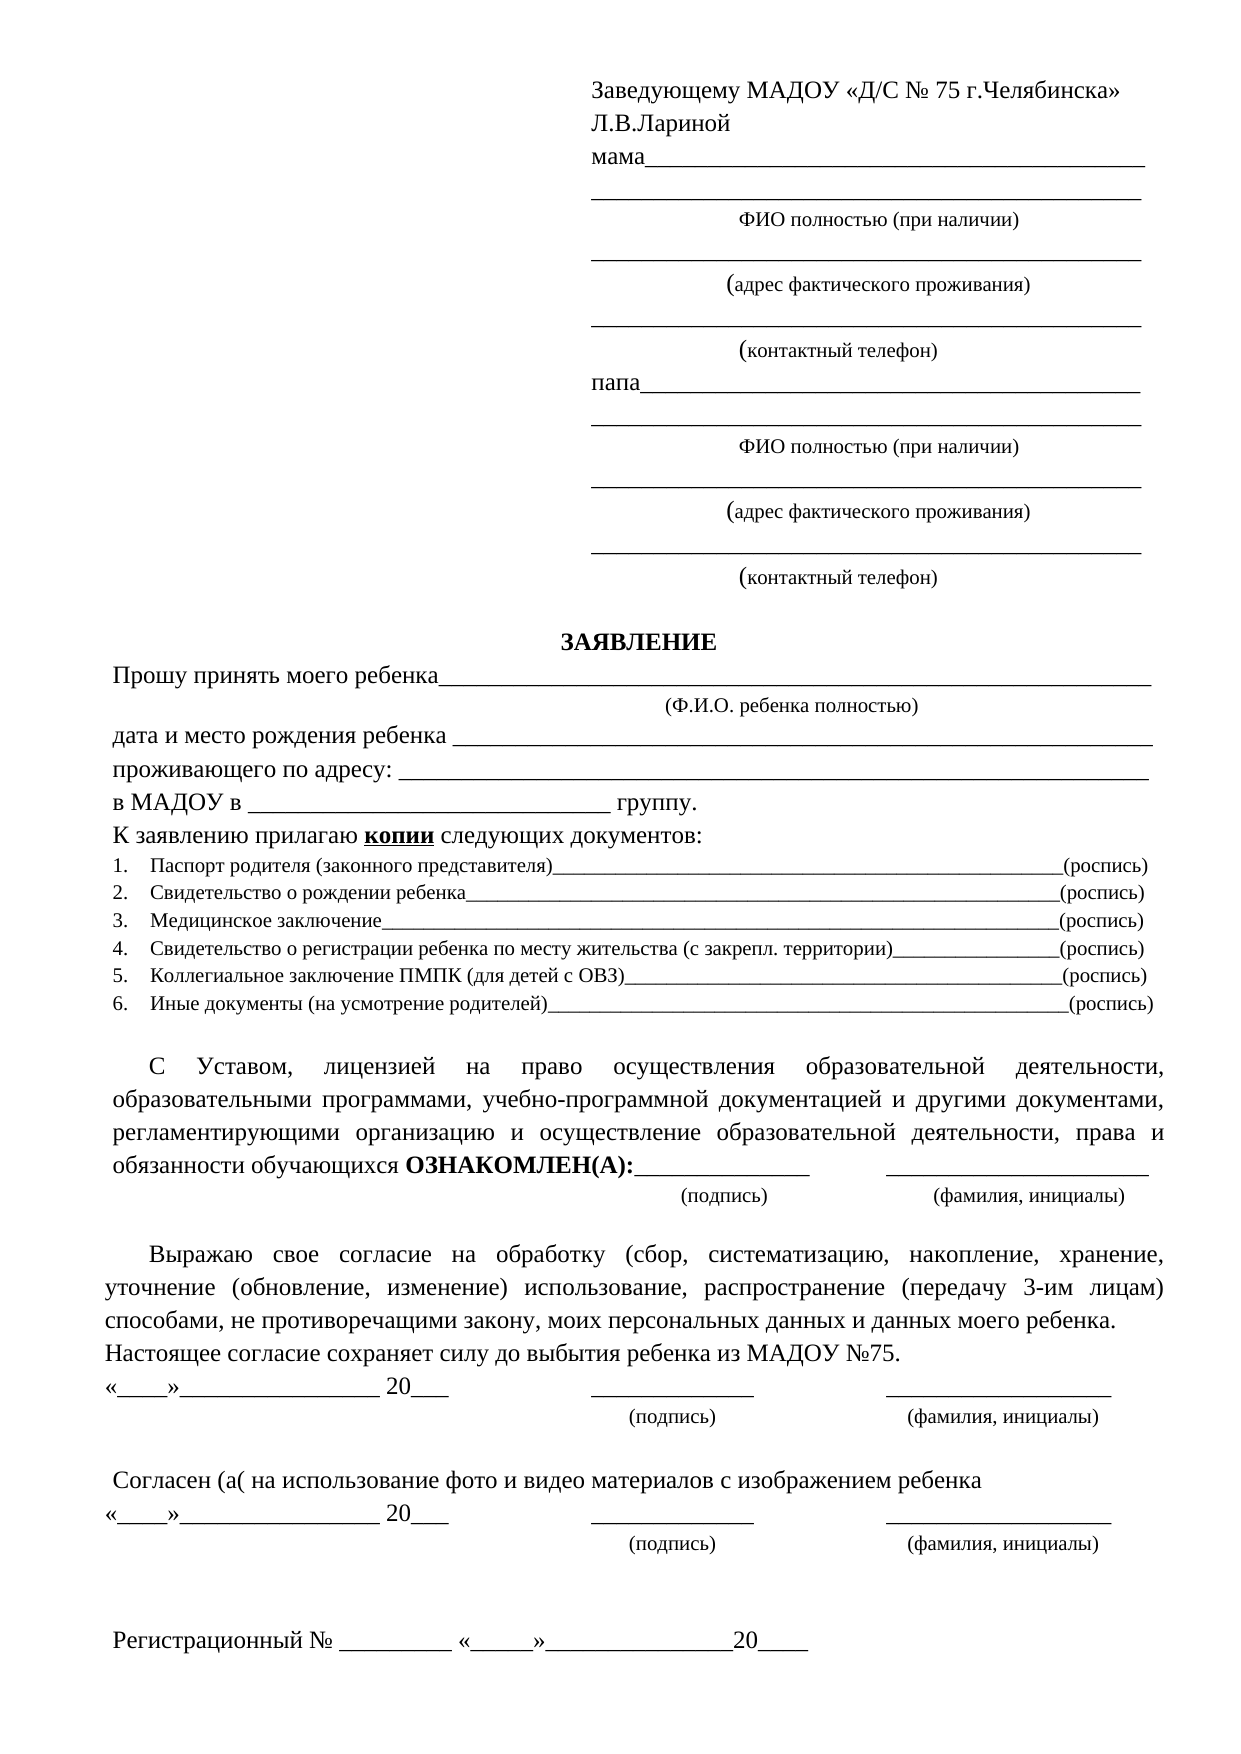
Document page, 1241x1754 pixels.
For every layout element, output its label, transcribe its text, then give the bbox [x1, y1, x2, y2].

text Выражаю свое согласие на обработку (сбор, систематизацию, накопление, хранение, уточнение (обновление, изменение) использование, распространение (передачу 3-им лицам) способами, не противоречащими закону, моих персональных данных и данных моего ребенка. [104, 1239, 1165, 1333]
text «____»________________ 20___ _____________ __________________ [104, 1498, 1165, 1527]
text ЗАЯВЛЕНИЕ [112, 627, 1165, 656]
text Л.В.Лариной [112, 108, 1165, 137]
text (контактный телефон) [112, 561, 1165, 590]
text ____________________________________________ [112, 301, 1165, 330]
list Коллегиальное заключение ПМПК (для детей с ОВЗ)__________________________________________(роспись) [112, 963, 1165, 987]
list Иные документы (на усмотрение родителей)__________________________________________________(роспись) [112, 991, 1165, 1015]
text ____________________________________________ [112, 528, 1165, 557]
text ____________________________________________ [112, 235, 1165, 264]
text ФИО полностью (при наличии) [112, 207, 1165, 231]
text Регистрационный № _________ «_____»_______________20____ [112, 1626, 1165, 1654]
list Паспорт родителя (законного представителя)_________________________________________________(роспись) [112, 853, 1165, 877]
text Прошу принять моего ребенка_________________________________________________________ [112, 660, 1165, 689]
text (контактный телефон) [112, 334, 1165, 363]
text в МАДОУ в _____________________________ группу. [112, 787, 1165, 815]
text Настоящее согласие сохраняет силу до выбытия ребенка из МАДОУ №75. [104, 1338, 1165, 1366]
text мама________________________________________ [112, 141, 1165, 170]
text ____________________________________________ [112, 462, 1165, 491]
text (адрес фактического проживания) [112, 495, 1165, 524]
text проживающего по адресу: ____________________________________________________________ [112, 754, 1165, 782]
text ____________________________________________ [112, 174, 1165, 203]
text (Ф.И.О. ребенка полностью) [629, 693, 1165, 717]
text (адрес фактического проживания) [112, 268, 1165, 297]
text Согласен (а( на использование фото и видео материалов с изображением ребенка [112, 1465, 1165, 1494]
text «____»________________ 20___ _____________ __________________ [104, 1371, 1165, 1399]
text К заявлению прилагаю копии следующих документов: [112, 820, 1165, 848]
list Свидетельство о рождении ребенка_________________________________________________________(роспись) [112, 880, 1165, 904]
text (подпись) (фамилия, инициалы) [104, 1404, 1165, 1428]
text (подпись) (фамилия, инициалы) [112, 1183, 1165, 1207]
list Медицинское заключение_________________________________________________________________(роспись) [112, 908, 1165, 932]
text папа________________________________________ [555, 367, 1165, 396]
text ____________________________________________ [112, 401, 1165, 429]
text (подпись) (фамилия, инициалы) [104, 1531, 1165, 1555]
text ФИО полностью (при наличии) [112, 433, 1165, 458]
text Заведующему МАДОУ «Д/С № 75 г.Челябинска» [555, 75, 1165, 104]
list Свидетельство о регистрации ребенка по месту жительства (с закрепл. территории)________________(роспись) [112, 936, 1165, 959]
text С Уставом, лицензией на право осуществления образовательной деятельности, образовательными программами, учебно-программной документацией и другими документами, регламентирующими организацию и осуществление образовательной деятельности, права и обязанности обучающихся ОЗНАКОМЛЕН(А):______________ _____________________ [112, 1051, 1165, 1179]
text дата и место рождения ребенка ________________________________________________________ [112, 721, 1165, 749]
